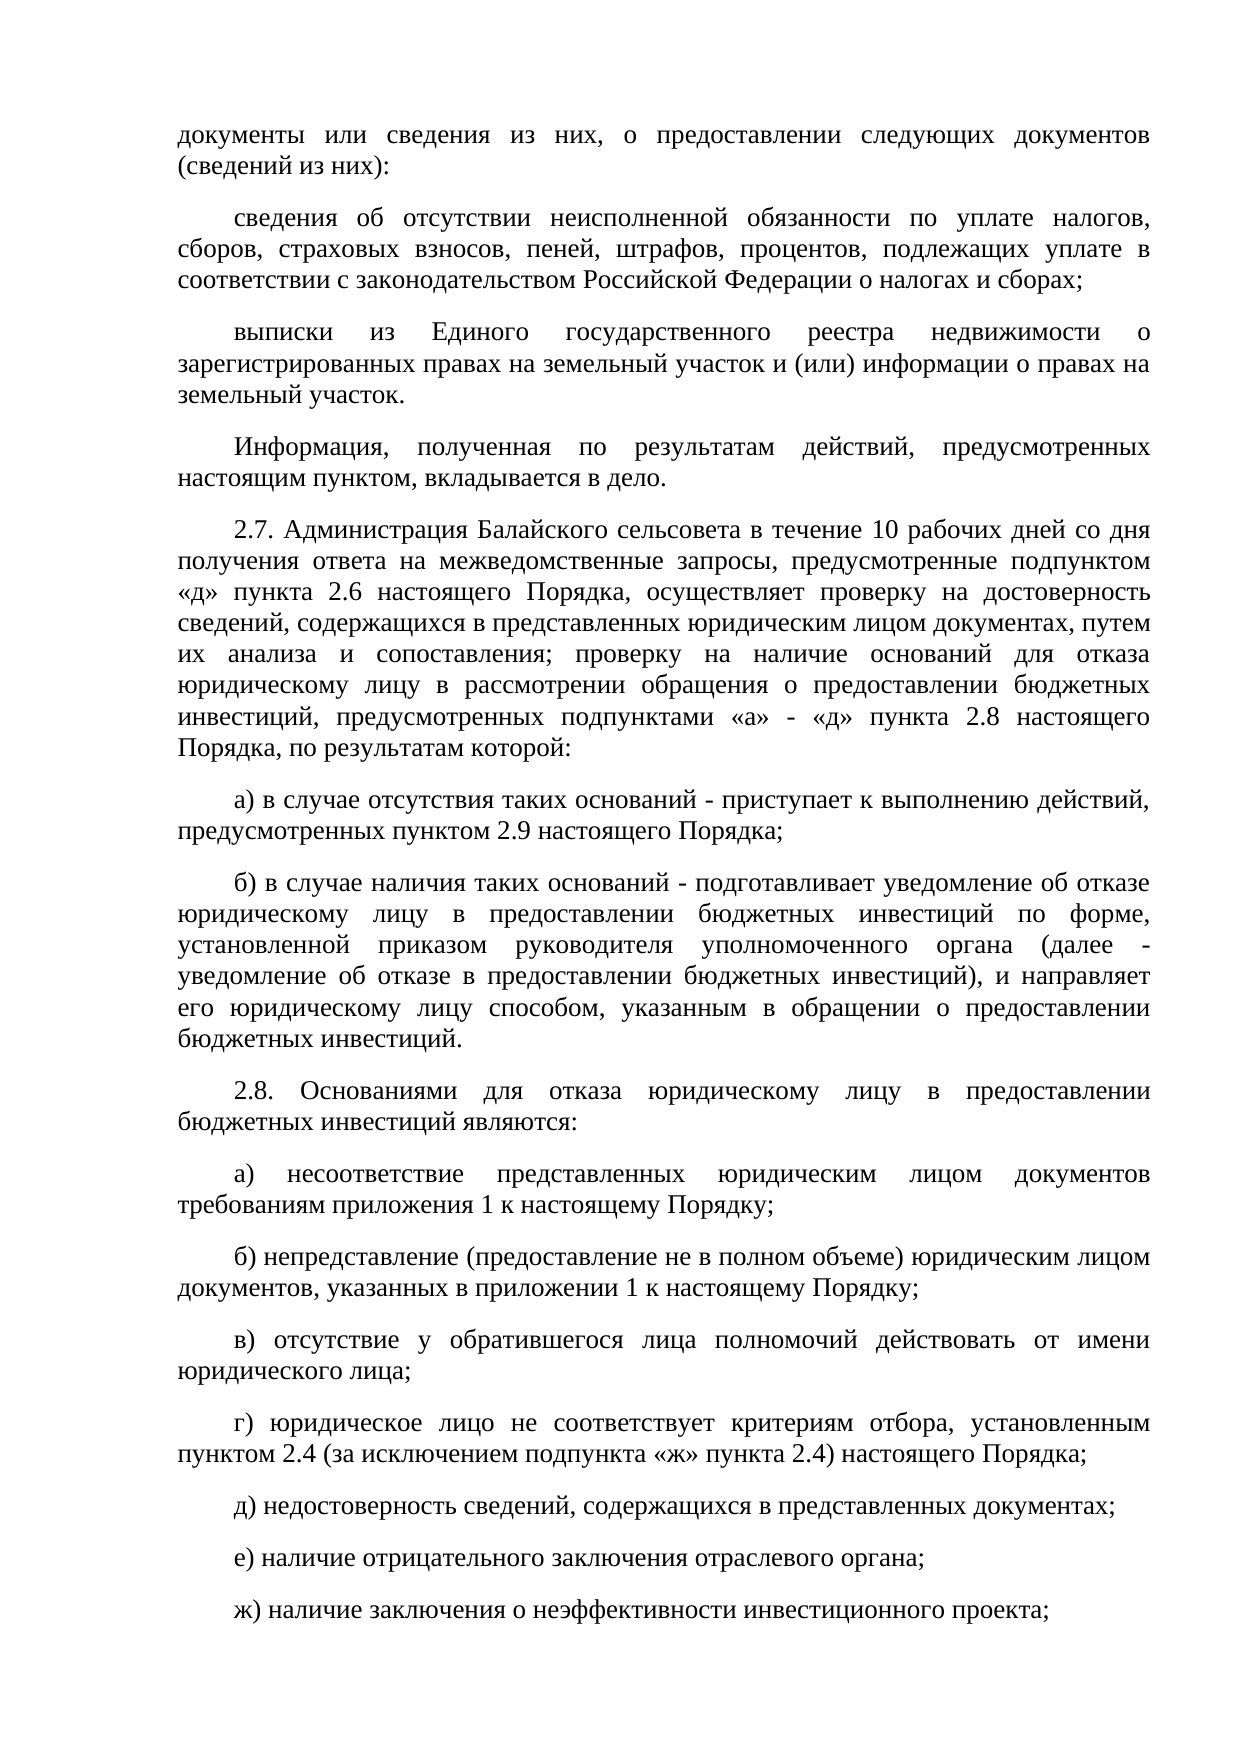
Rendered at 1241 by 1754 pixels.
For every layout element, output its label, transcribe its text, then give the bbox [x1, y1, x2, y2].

text е) наличие отрицательного заключения отраслевого органа; [177, 1541, 1152, 1572]
text Информация, полученная по результатам действий, предусмотренных настоящим пунктом, вкладывается в дело. [177, 430, 1152, 492]
text а) в случае отсутствия таких оснований - приступает к выполнению действий, предусмотренных пунктом 2.9 настоящего Порядка; [177, 783, 1152, 845]
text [177, 118, 1152, 180]
text д) недостоверность сведений, содержащихся в представленных документах; [177, 1489, 1152, 1521]
text сведения об отсутствии неисполненной обязанности по уплате налогов, сборов, страховых взносов, пеней, штрафов, процентов, подлежащих уплате в соответствии с законодательством Российской Федерации о налогах и сборах; [177, 201, 1152, 295]
text а) несоответствие представленных юридическим лицом документов требованиям приложения 1 к настоящему Порядку; [177, 1157, 1152, 1219]
text б) в случае наличия таких оснований - подготавливает уведомление об отказе юридическому лицу в предоставлении бюджетных инвестиций по форме, установленной приказом руководителя уполномоченного органа (далее - уведомление об отказе в предоставлении бюджетных инвестиций), и направляет его юридическому лицу способом, указанным в обращении о предоставлении бюджетных инвестиций. [177, 866, 1152, 1053]
text г) юридическое лицо не соответствует критериям отбора, установленным пунктом 2.4 (за исключением подпункта «ж» пункта 2.4) настоящего Порядка; [177, 1406, 1152, 1468]
text б) непредставление (предоставление не в полном объеме) юридическим лицом документов, указанных в приложении 1 к настоящему Порядку; [177, 1240, 1152, 1302]
text 2.7. Администрация Балайского сельсовета в течение 10 рабочих дней со дня получения ответа на межведомственные запросы, предусмотренные подпунктом «д» пункта 2.6 настоящего Порядка, осуществляет проверку на достоверность сведений, содержащихся в представленных юридическим лицом документах, путем их анализа и сопоставления; проверку на наличие оснований для отказа юридическому лицу в рассмотрении обращения о предоставлении бюджетных инвестиций, предусмотренных подпунктами «а» - «д» пункта 2.8 настоящего Порядка, по результатам которой: [177, 513, 1152, 762]
text выписки из Единого государственного реестра недвижимости о зарегистрированных правах на земельный участок и (или) информации о правах на земельный участок. [177, 316, 1152, 409]
text в) отсутствие у обратившегося лица полномочий действовать от имени юридического лица; [177, 1323, 1152, 1385]
text 2.8. Основаниями для отказа юридическому лицу в предоставлении бюджетных инвестиций являются: [177, 1074, 1152, 1136]
text ж) наличие заключения о неэффективности инвестиционного проекта; [177, 1593, 1152, 1624]
